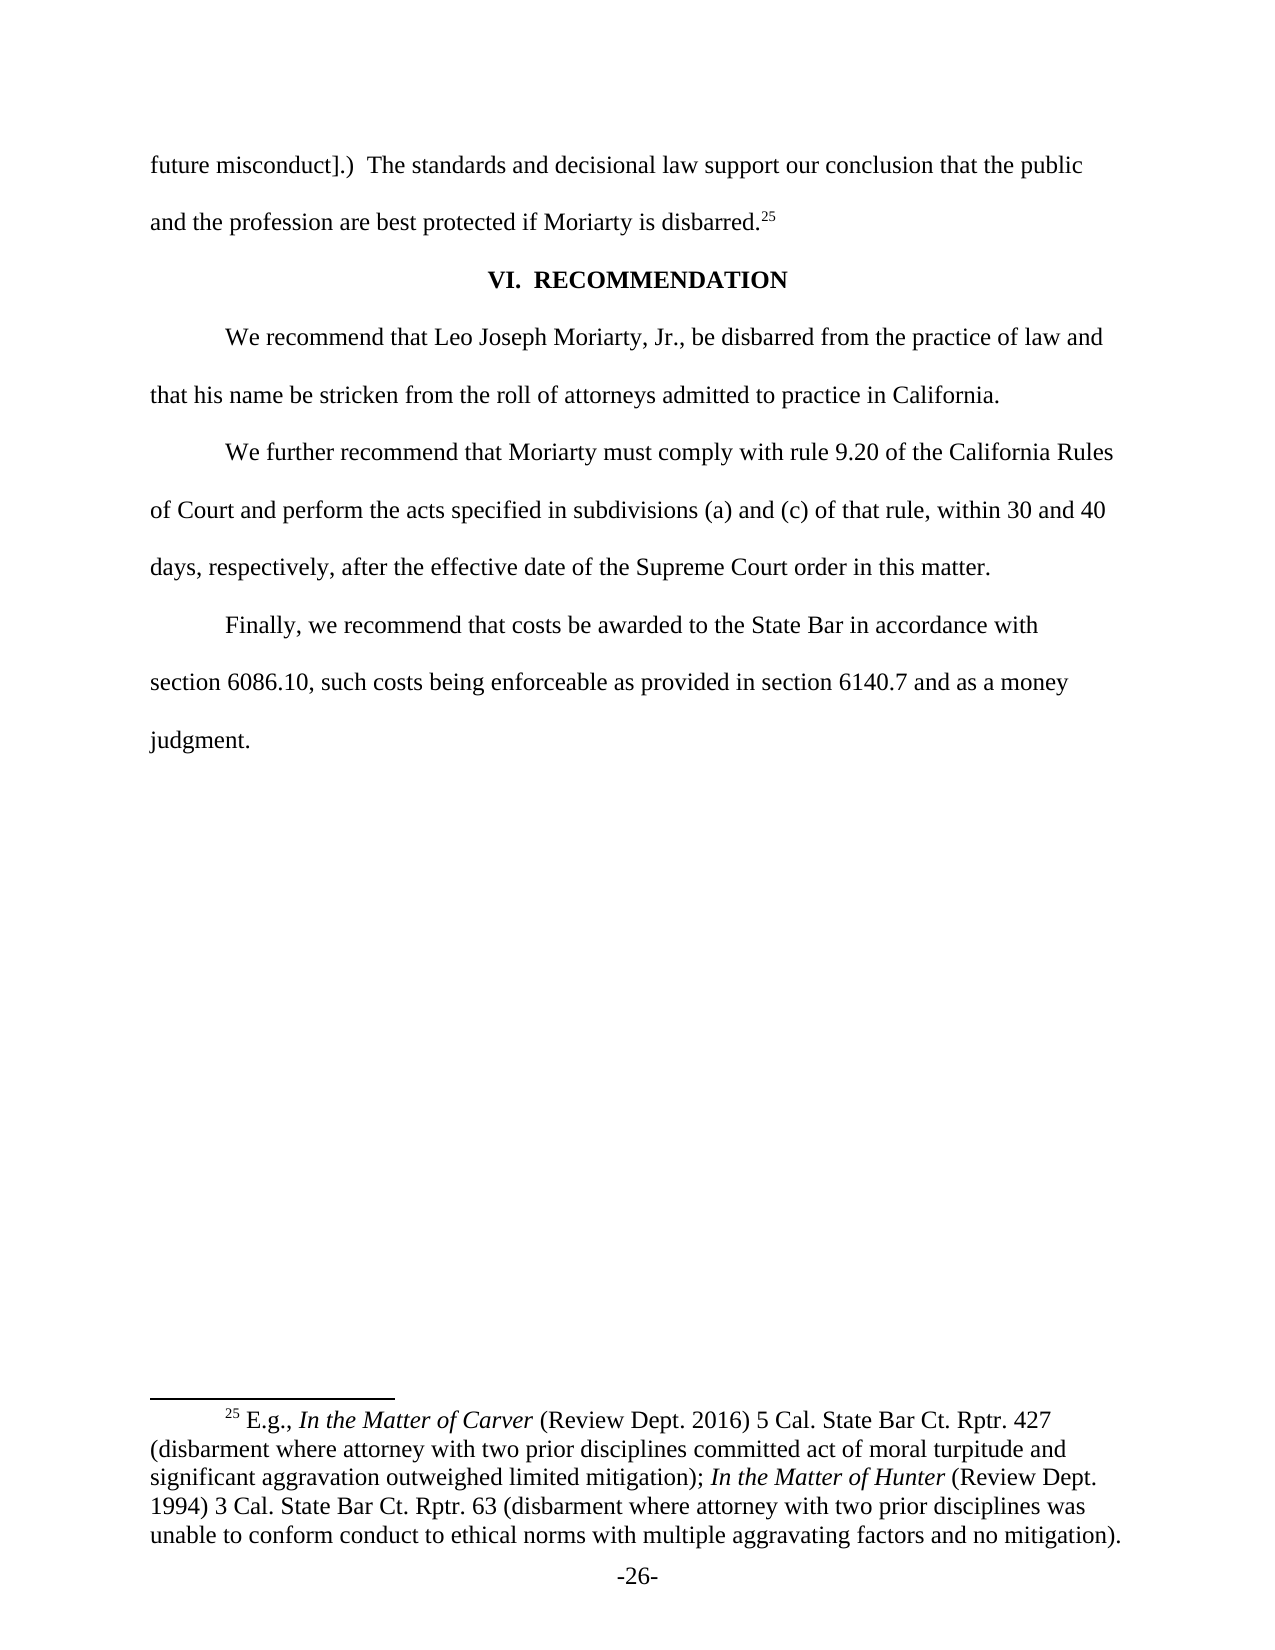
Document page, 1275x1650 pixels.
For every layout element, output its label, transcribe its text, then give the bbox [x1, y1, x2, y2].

text We recommend that Leo Joseph Moriarty, Jr., be disbarred from the practice of law and that his name be stricken from the roll of attorneys admitted to practice in California. [150, 322, 1125, 409]
text Finally, we recommend that costs be awarded to the State Bar in accordance with section 6086.10, such costs being enforceable as provided in section 6140.7 and as a money judgment. [150, 610, 1125, 754]
subtitle VI. RECOMMENDATION [150, 265, 1125, 294]
text We further recommend that Moriarty must comply with rule 9.20 of the California Rules of Court and perform the acts specified in subdivisions (a) and (c) of that rule, within 30 and 40 days, respectively, after the effective date of the Supreme Court order in this matter. [150, 437, 1125, 581]
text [150, 150, 1125, 236]
